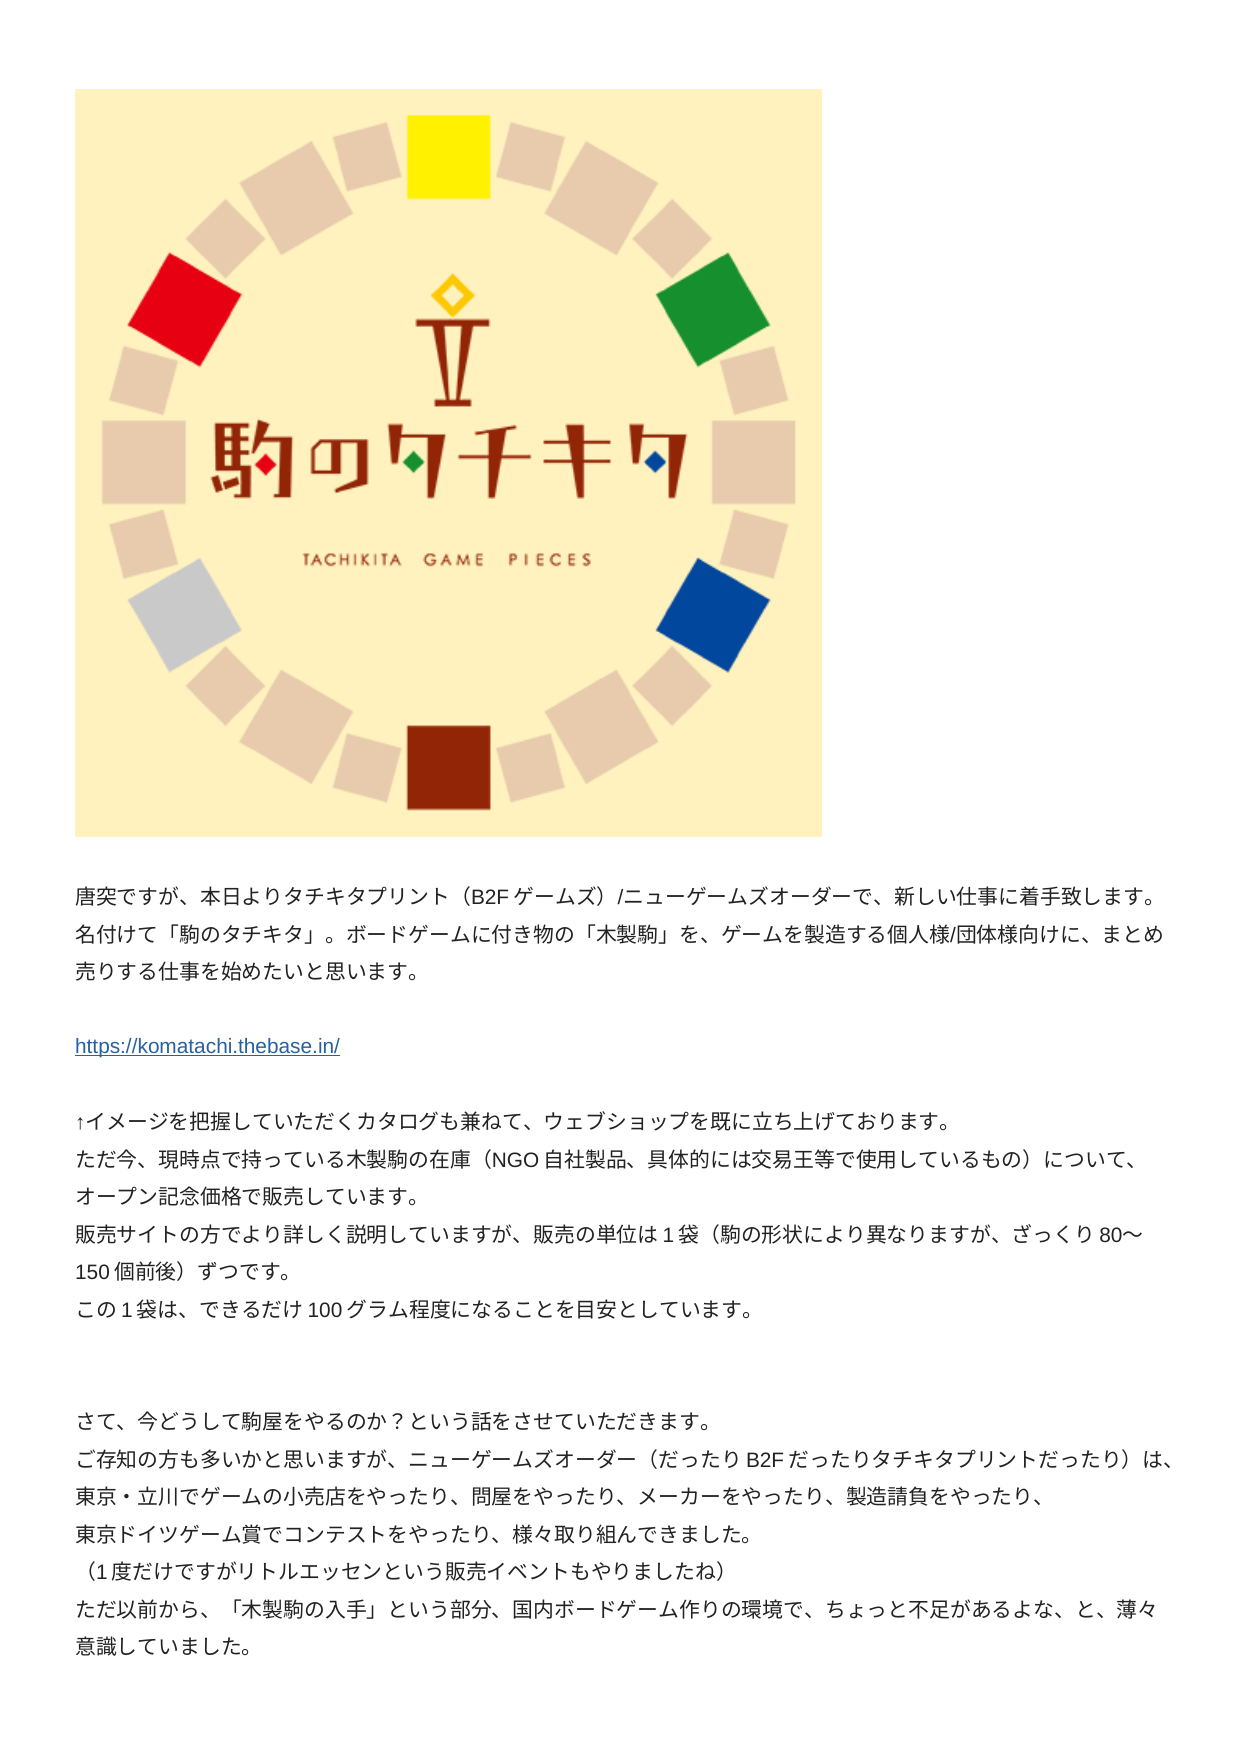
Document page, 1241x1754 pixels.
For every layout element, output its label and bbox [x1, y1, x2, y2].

text [75, 89, 1165, 1664]
picture [75, 89, 822, 837]
